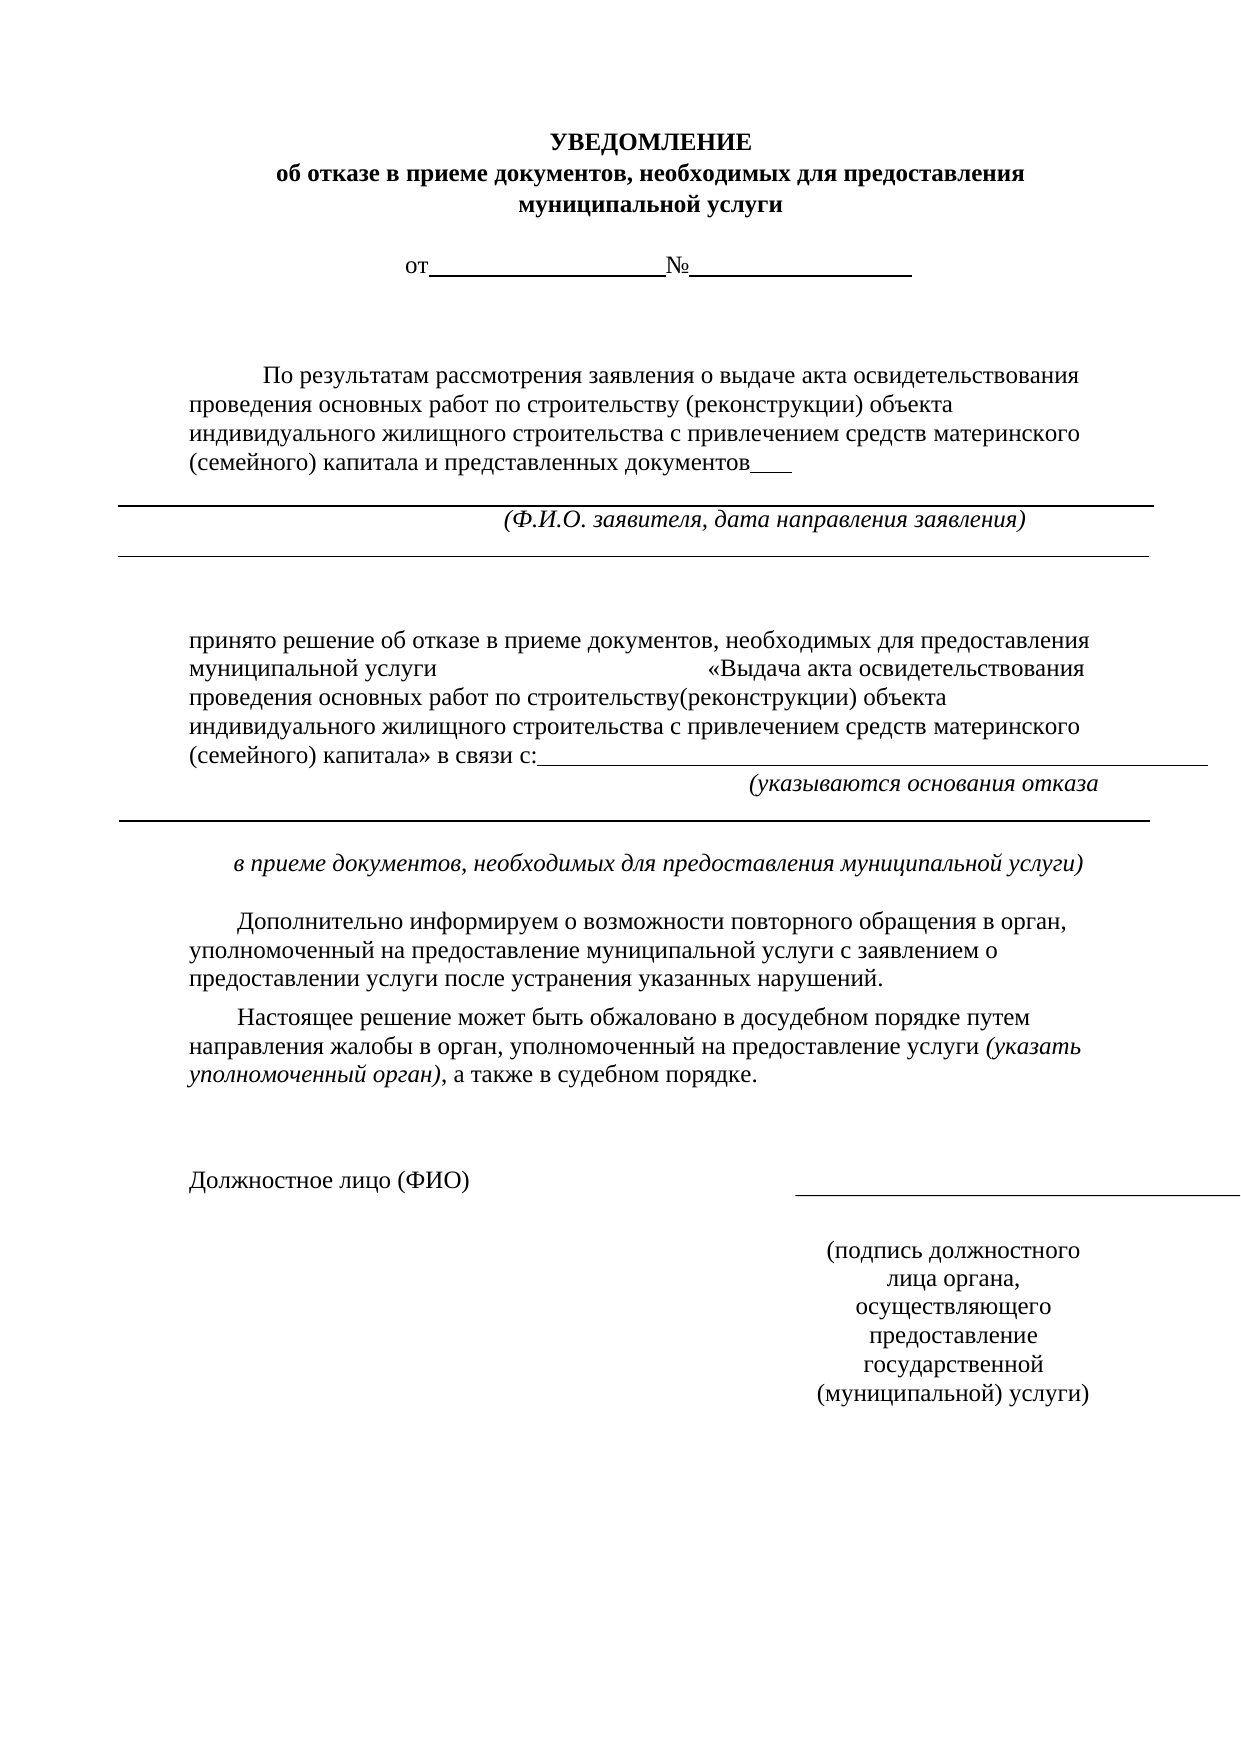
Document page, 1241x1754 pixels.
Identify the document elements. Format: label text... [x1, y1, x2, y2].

text от № [177, 250, 1139, 279]
text УВЕДОМЛЕНИЕ [196, 127, 1106, 156]
text (указываются основания отказа [749, 768, 1152, 797]
text По результатам рассмотрения заявления о выдаче акта освидетельствования проведения основных работ по строительству (реконструкции) объекта индивидуального жилищного строительства с привлечением средств материнского (семейного) капитала и представленных документов [189, 361, 1133, 476]
text Дополнительно информируем о возможности повторного обращения в орган, уполномоченный на предоставление муниципальной услуги с заявлением о предоставлении услуги после устранения указанных нарушений. [189, 906, 1112, 992]
text Настоящее решение может быть обжаловано в досудебном порядке путем направления жалобы в орган, уполномоченный на предоставление услуги (указать уполномоченный орган), а также в судебном порядке. [189, 1002, 1152, 1088]
text принято решение об отказе в приеме документов, необходимых для предоставления муниципальной услуги «Выдача акта освидетельствования проведения основных работ по строительству(реконструкции) объекта индивидуального жилищного строительства с привлечением средств материнского (семейного) капитала» в связи с: [189, 625, 1133, 768]
text (муниципальной) услуги) [801, 1378, 1106, 1407]
text об отказе в приеме документов, необходимых для предоставления муниципальной услуги [210, 158, 1091, 218]
text в приеме документов, необходимых для предоставления муниципальной услуги) [210, 852, 1107, 877]
text Должностное лицо (ФИО) [189, 1165, 1152, 1194]
text предоставление государственной [801, 1320, 1106, 1378]
text (Ф.И.О. заявителя, дата направления заявления) [503, 505, 1152, 533]
text (подпись должностного лица органа, осуществляющего [801, 1236, 1106, 1320]
